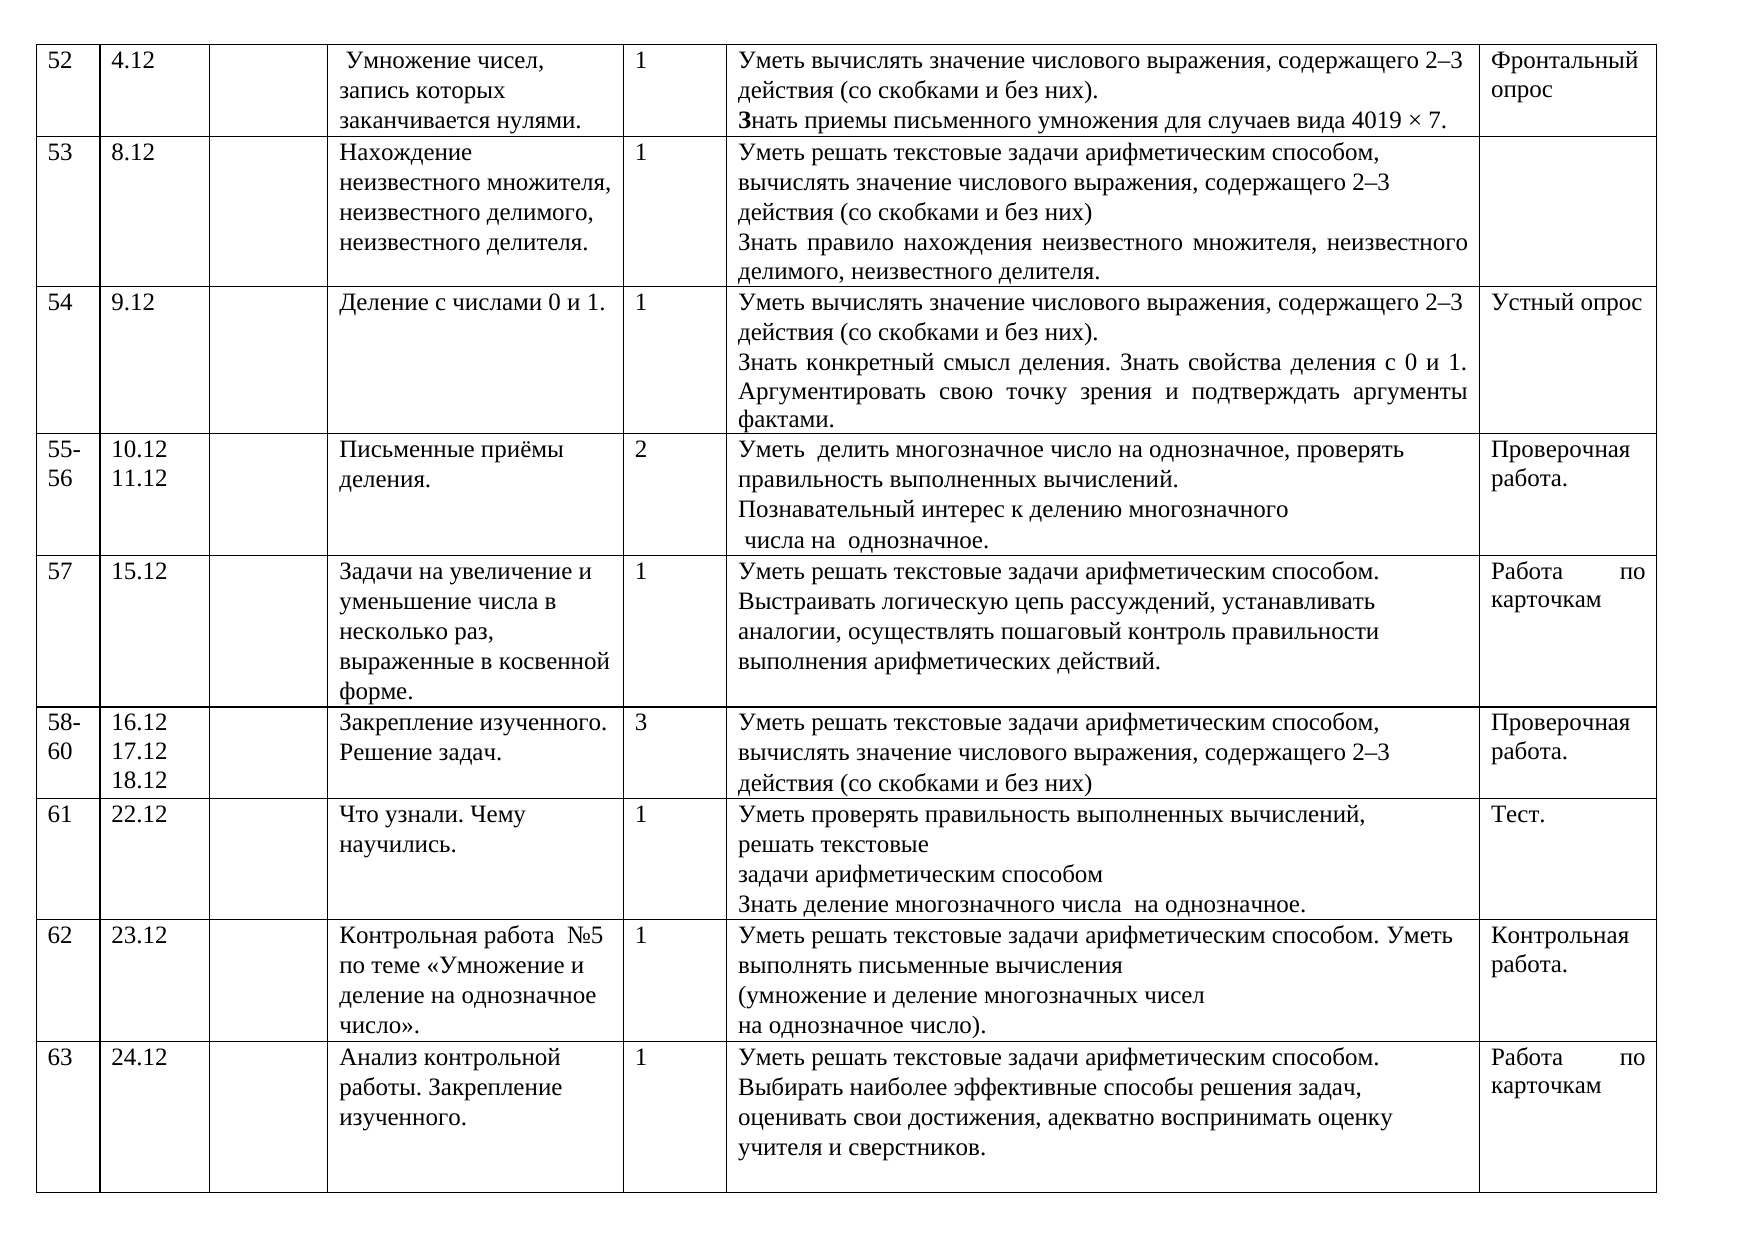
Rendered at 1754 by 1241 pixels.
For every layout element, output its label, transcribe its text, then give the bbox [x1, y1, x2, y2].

table_cell [210, 137, 327, 286]
table_cell [210, 1042, 327, 1192]
table_cell 55-56 [37, 434, 99, 555]
table_cell 52 [37, 45, 99, 136]
table_cell 1 [624, 556, 726, 706]
table_cell 53 [37, 137, 99, 286]
table_cell Работа по карточкам [1480, 1042, 1656, 1192]
table_cell Анализ контрольной работы. Закрепление изученного. [328, 1042, 623, 1192]
table_cell 22.12 [101, 799, 209, 919]
table_cell 62 [37, 920, 99, 1041]
table_cell 54 [37, 287, 99, 433]
table_cell Уметь решать текстовые задачи арифметическим способом. Выстраивать логическую цепь рассуждений, устанавливать аналогии, осуществлять пошаговый контроль правильности выполнения арифметических действий. [727, 556, 1479, 706]
table_cell Нахождение неизвестного множителя, неизвестного делимого, неизвестного делителя. [328, 137, 623, 286]
table_cell [210, 434, 327, 555]
table_cell 9.12 [101, 287, 209, 433]
table_cell Задачи на увеличение и уменьшение числа в несколько раз, выраженные в косвенной форме. [328, 556, 623, 706]
table_cell Контрольная работа. [1480, 920, 1656, 1041]
table_cell [210, 45, 327, 136]
table_cell 1 [624, 45, 726, 136]
table_cell Закрепление изученного. Решение задач. [328, 708, 623, 798]
table_cell Уметь решать текстовые задачи арифметическим способом. Выбирать наиболее эффективные способы решения задач, оценивать свои достижения, адекватно воспринимать оценку учителя и сверстников. [727, 1042, 1479, 1192]
table_cell Проверочная работа. [1480, 434, 1656, 555]
table_cell 4.12 [101, 45, 209, 136]
table_cell 1 [624, 287, 726, 433]
table_cell 16.12 17.12 18.12 [101, 708, 209, 798]
table_cell [1480, 137, 1656, 286]
table_cell Работа по карточкам [1480, 556, 1656, 706]
table_cell [210, 287, 327, 433]
table_cell Умножение чисел, запись которых заканчивается нулями. [328, 45, 623, 136]
table_cell Уметь решать текстовые задачи арифметическим способом, вычислять значение числового выражения, содержащего 2–3 действия (со скобками и без них) [727, 708, 1479, 798]
table_cell 1 [624, 137, 726, 286]
table_cell 58-60 [37, 708, 99, 798]
table_cell 23.12 [101, 920, 209, 1041]
table_cell Уметь проверять правильность выполненных вычислений, решать текстовые задачи арифметическим способом Знать деление многозначного числа на однозначное. [727, 799, 1479, 919]
table_cell Уметь решать текстовые задачи арифметическим способом. Уметь выполнять письменные вычисления (умножение и деление многозначных чисел на однозначное число). [727, 920, 1479, 1041]
table_cell Контрольная работа №5 по теме «Умножение и деление на однозначное число». [328, 920, 623, 1041]
table_cell 1 [624, 799, 726, 919]
table_cell [210, 920, 327, 1041]
table_cell Уметь вычислять значение числового выражения, содержащего 2–3 действия (со скобками и без них). Знать приемы письменного умножения для случаев вида 4019 × 7. [727, 45, 1479, 136]
table_cell Что узнали. Чему научились. [328, 799, 623, 919]
table_cell Уметь вычислять значение числового выражения, содержащего 2–3 действия (со скобками и без них). Знать конкретный смысл деления. Знать свойства деления с 0 и 1. Аргументировать свою точку зрения и подтверждать аргументы фактами. [727, 287, 1479, 433]
table_cell Проверочная работа. [1480, 708, 1656, 798]
table_cell 8.12 [101, 137, 209, 286]
table_cell Письменные приёмы деления. [328, 434, 623, 555]
table_cell 3 [624, 708, 726, 798]
table_cell Уметь решать текстовые задачи арифметическим способом, вычислять значение числового выражения, содержащего 2–3 действия (со скобками и без них) Знать правило нахождения неизвестного множителя, неизвестного делимого, неизвестного делителя. [727, 137, 1479, 286]
table_cell Фронтальный опрос [1480, 45, 1656, 136]
table_cell 10.12 11.12 [101, 434, 209, 555]
table_cell 57 [37, 556, 99, 706]
table_cell 2 [624, 434, 726, 555]
table_cell [210, 708, 327, 798]
table_cell Уметь делить многозначное число на однозначное, проверять правильность выполненных вычислений. Познавательный интерес к делению многозначного числа на однозначное. [727, 434, 1479, 555]
table_cell 24.12 [101, 1042, 209, 1192]
table_cell Тест. [1480, 799, 1656, 919]
table_cell 63 [37, 1042, 99, 1192]
table_cell 1 [624, 1042, 726, 1192]
table_cell Деление с числами 0 и 1. [328, 287, 623, 433]
table_cell 61 [37, 799, 99, 919]
table_cell 1 [624, 920, 726, 1041]
table_cell [210, 799, 327, 919]
table_cell [210, 556, 327, 706]
table_cell Устный опрос [1480, 287, 1656, 433]
table_cell 15.12 [101, 556, 209, 706]
